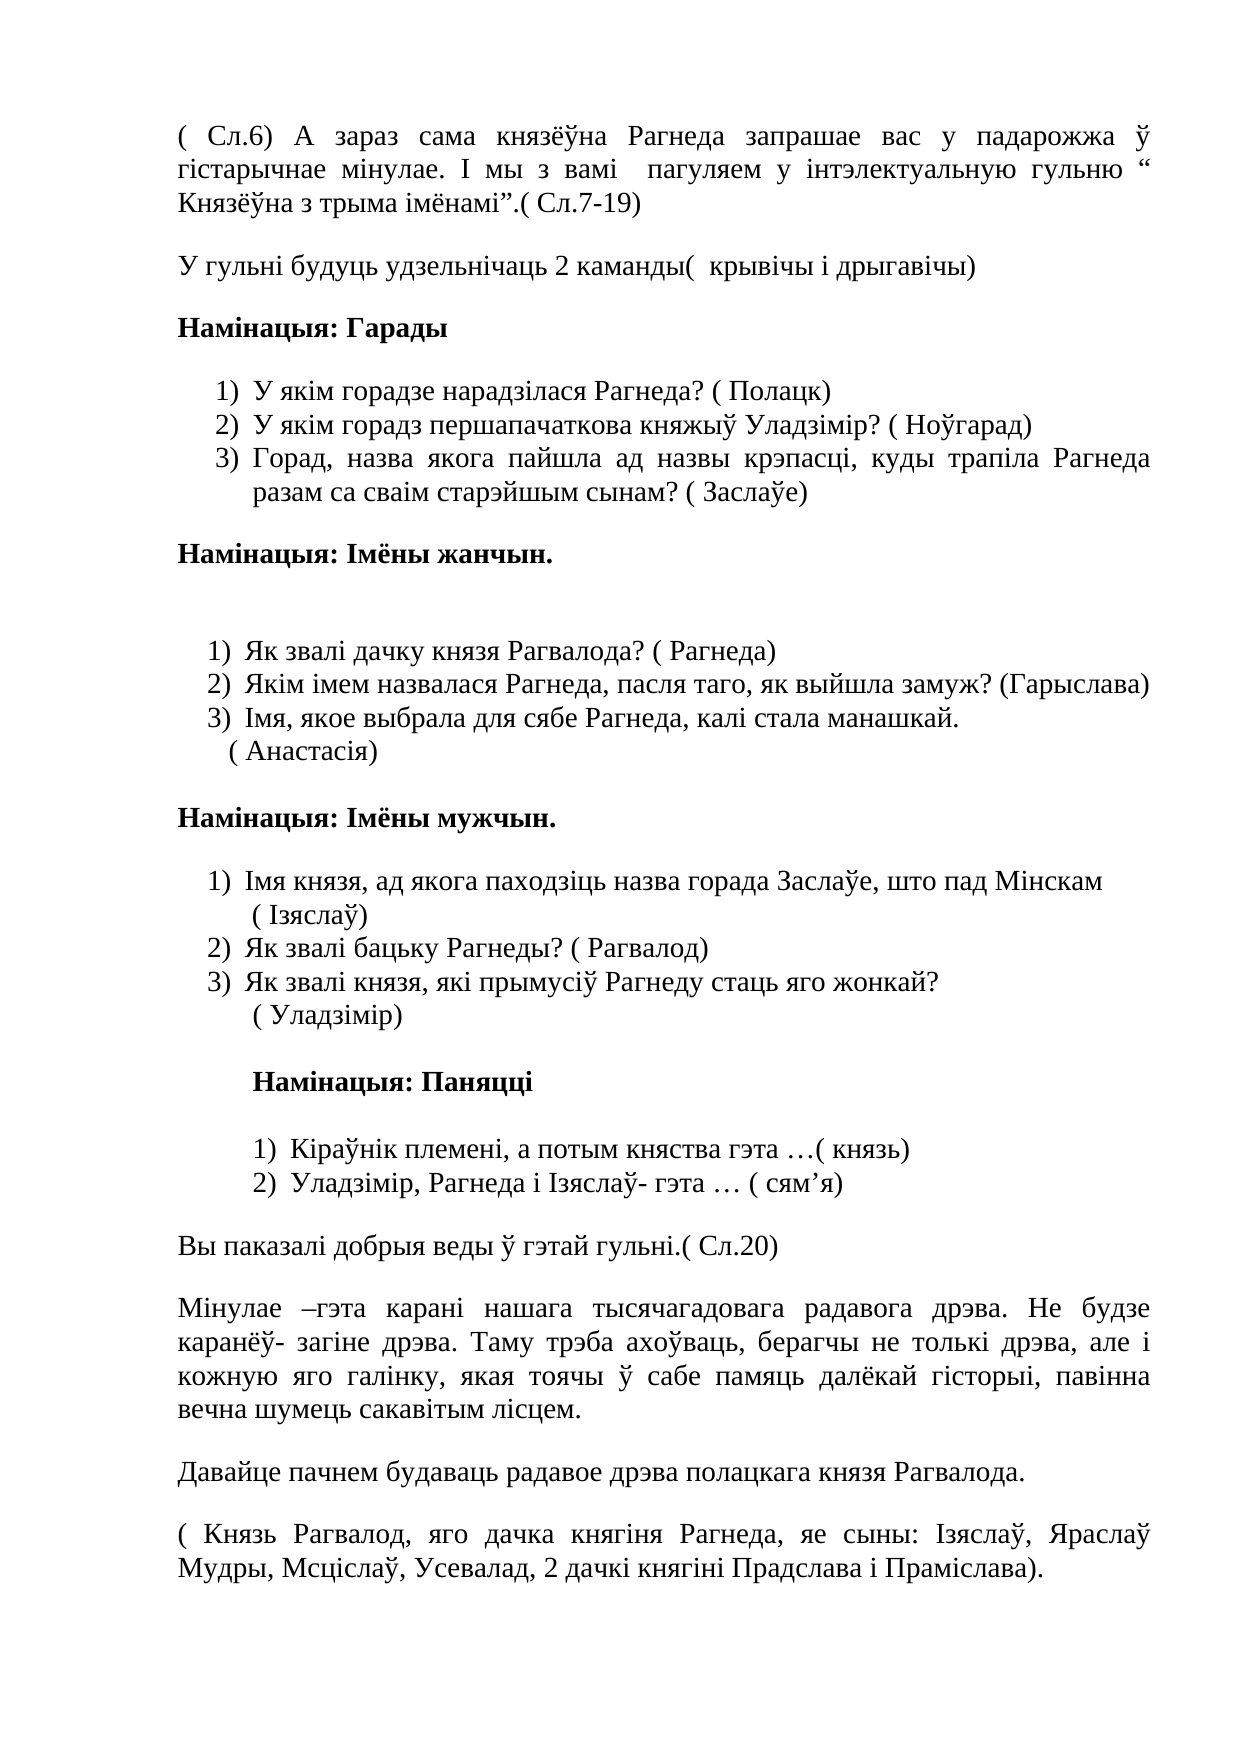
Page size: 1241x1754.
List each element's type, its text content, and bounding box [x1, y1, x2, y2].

list Імя князя, ад якога паходзіць назва горада Заслаўе, што пад Мінскам [207, 863, 1152, 897]
text ( Анастасія) [177, 733, 1152, 767]
text Намінацыя: Гарады [177, 311, 1152, 344]
text У гульні будуць удзельнічаць 2 каманды( крывічы і дрыгавічы) [177, 248, 1152, 281]
text Намінацыя: Імёны жанчын. [177, 537, 1152, 570]
text Намінацыя: Імёны мужчын. [177, 801, 1152, 834]
list Намінацыя: Паняцці [252, 1064, 1152, 1098]
list ( Уладзімір) [252, 997, 1152, 1031]
list У якім горадз першапачаткова княжыў Уладзімір? ( Ноўгарад) [215, 407, 1152, 440]
text Мінулае –гэта карані нашага тысячагадовага радавога дрэва. Не будзе каранёў- загіне дрэва. Таму трэба ахоўваць, берагчы не толькі дрэва, але і кожную яго галінку, якая тоячы ў сабе памяць далёкай гісторыі, павінна вечна шумець сакавітым лісцем. [177, 1291, 1152, 1425]
list У якім горадзе нарадзілася Рагнеда? ( Полацк) [215, 373, 1152, 407]
list Горад, назва якога пайшла ад назвы крэпасці, куды трапіла Рагнеда разам са сваім старэйшым сынам? ( Заслаўе) [215, 440, 1152, 507]
list ( Ізяслаў) [244, 897, 1152, 930]
text Давайце пачнем будаваць радавое дрэва полацкага князя Рагвалода. [177, 1454, 1152, 1487]
text Вы паказалі добрыя веды ў гэтай гульні.( Сл.20) [177, 1228, 1152, 1261]
list Імя, якое выбрала для сябе Рагнеда, калі стала манашкай. [207, 700, 1152, 733]
text ( Сл.6) А зараз сама князёўна Рагнеда запрашае вас у падарожжа ў гістарычнае мінулае. І мы з вамі пагуляем у інтэлектуальную гульню “ Князёўна з трыма імёнамі”.( Сл.7-19) [177, 118, 1152, 219]
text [177, 1517, 1152, 1584]
list Якім імем назвалася Рагнеда, пасля таго, як выйшла замуж? (Гарыслава) [207, 666, 1152, 700]
list Як звалі бацьку Рагнеды? ( Рагвалод) [207, 930, 1152, 964]
list Кіраўнік племені, а потым княства гэта …( князь) [252, 1132, 1152, 1165]
list Як звалі дачку князя Рагвалода? ( Рагнеда) [207, 633, 1152, 666]
list Уладзімір, Рагнеда і Ізяслаў- гэта … ( сям’я) [252, 1165, 1152, 1199]
list Як звалі князя, які прымусіў Рагнеду стаць яго жонкай? [207, 964, 1152, 997]
